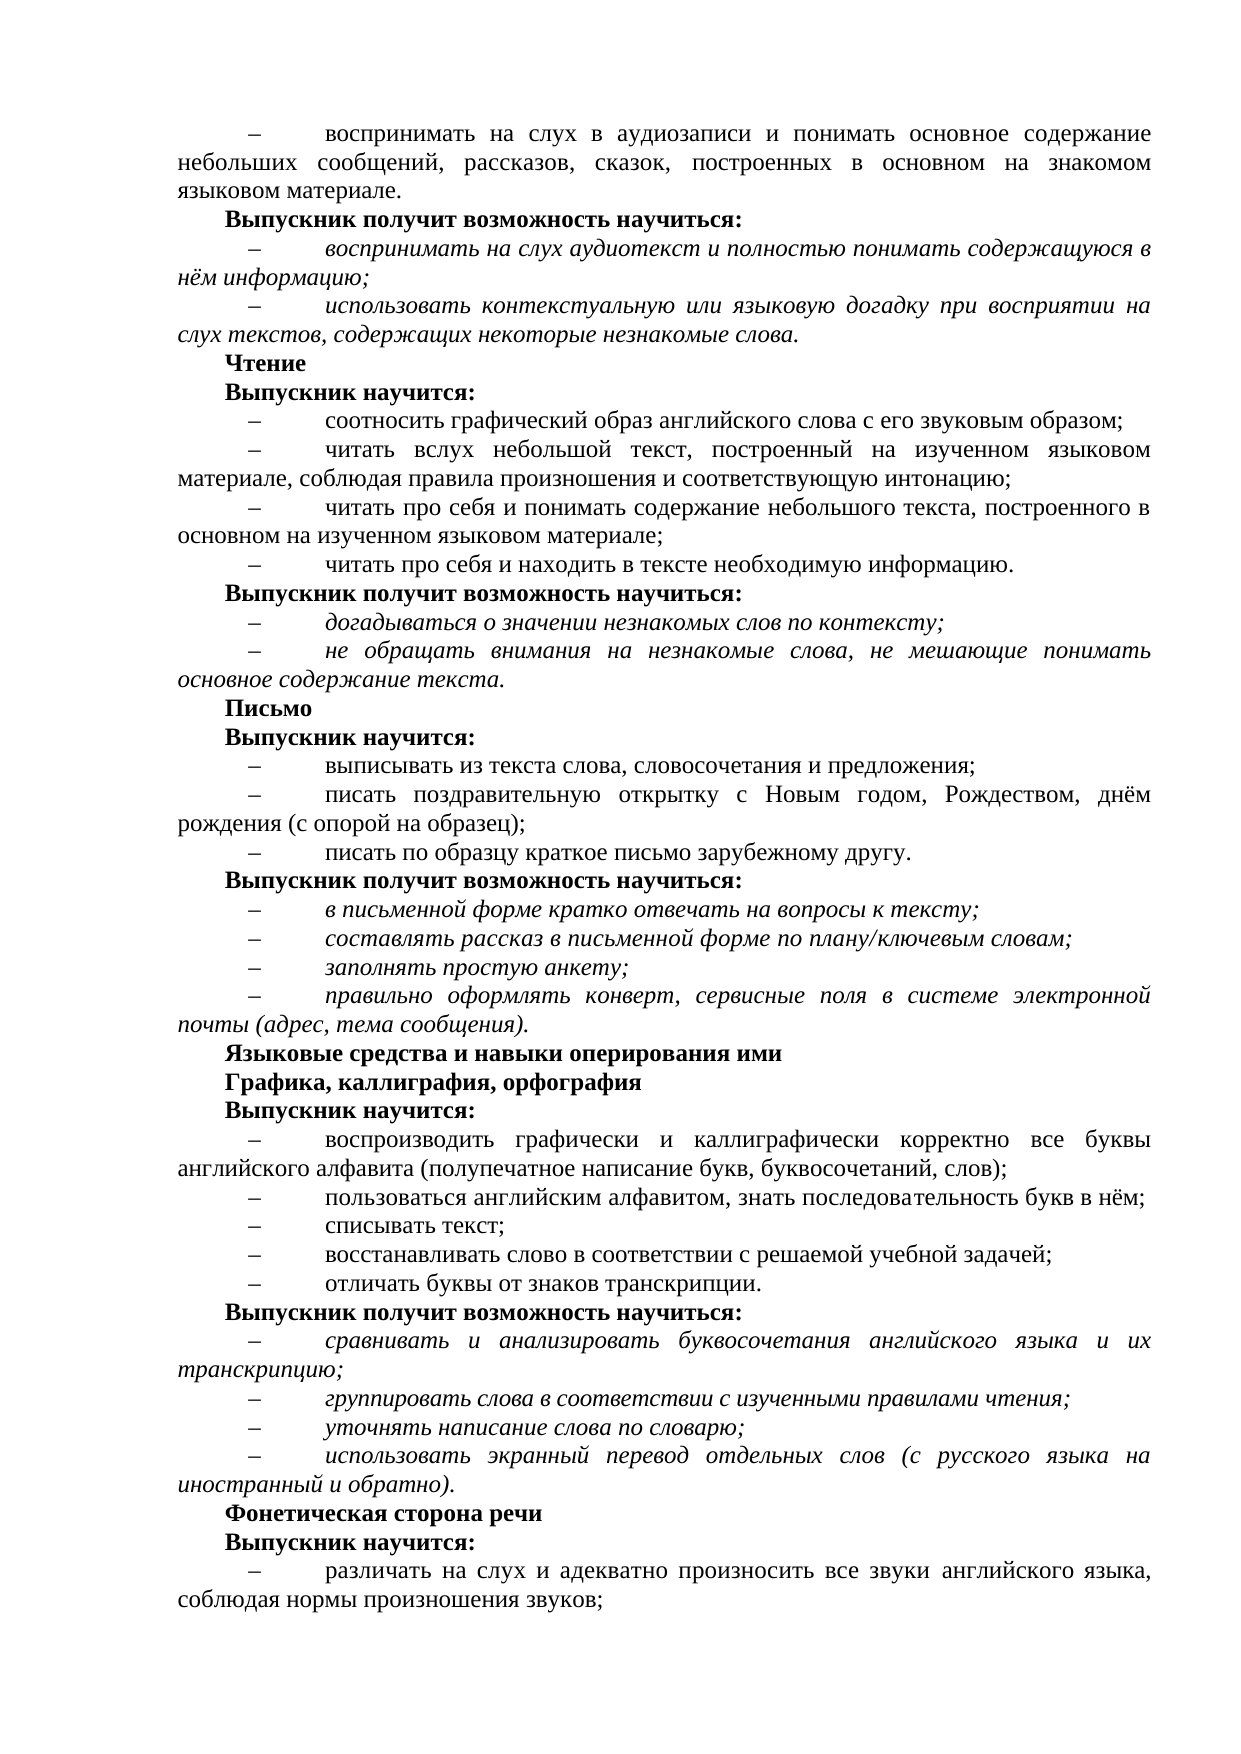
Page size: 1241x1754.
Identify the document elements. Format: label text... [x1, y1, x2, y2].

text Чтение [177, 348, 1152, 377]
text Выпускник получит возможность научиться: [177, 1297, 1152, 1326]
text Графика, каллиграфия, орфография [177, 1067, 1152, 1096]
text Выпускник получит возможность научиться: [177, 578, 1152, 607]
list писать по образцу краткое письмо зарубежному другу. [177, 837, 1152, 866]
list воспроизводить графически и каллиграфически корректно все буквы английского алфавита (полупечатное написание букв, буквосочетаний, слов); [177, 1124, 1152, 1182]
list догадываться о значении незнакомых слов по контексту; [177, 607, 1152, 636]
list читать про себя и понимать содержание небольшого текста, построенного в основном на изученном языковом материале; [177, 492, 1152, 549]
text Выпускник научится: [177, 1096, 1152, 1124]
list использовать контекстуальную или языковую догадку при восприятии на слух текстов, содержащих некоторые незнакомые слова. [177, 291, 1152, 348]
list не обращать внимания на незнакомые слова, не мешающие понимать основное содержание текста. [177, 636, 1152, 693]
list различать на слух и адекватно произносить все звуки английского языка, соблюдая нормы произношения звуков; [177, 1556, 1152, 1613]
list уточнять написание слова по словарю; [177, 1412, 1152, 1441]
list в письменной форме кратко отвечать на вопросы к тексту; [177, 894, 1152, 923]
text Выпускник научится: [177, 1527, 1152, 1556]
list писать поздравительную открытку с Новым годом, Рождеством, днём рождения (с опорой на образец); [177, 779, 1152, 837]
list воспринимать на слух аудиотекст и полностью понимать содержащуюся в нём информацию; [177, 233, 1152, 291]
list восстанавливать слово в соответствии с решаемой учебной задачей; [177, 1239, 1152, 1268]
list читать вслух небольшой текст, построенный на изученном языковом материале, соблюдая правила произношения и соответствующую интонацию; [177, 434, 1152, 492]
list сравнивать и анализировать буквосочетания английского языка и их транскрипцию; [177, 1326, 1152, 1383]
list использовать экранный перевод отдельных слов (с русского языка на иностранный и обратно). [177, 1441, 1152, 1498]
text Языковые средства и навыки оперирования ими [177, 1038, 1152, 1067]
list составлять рассказ в письменной форме по плану/ключевым словам; [177, 923, 1152, 952]
text Письмо [177, 693, 1152, 722]
list пользоваться английским алфавитом, знать последовательность букв в нём; [177, 1182, 1152, 1211]
text Выпускник получит возможность научиться: [177, 866, 1152, 894]
list правильно оформлять конверт, сервисные поля в системе электронной почты (адрес, тема сообщения). [177, 981, 1152, 1038]
list воспринимать на слух в аудиозаписи и понимать основное содержание небольших сообщений, рассказов, сказок, построенных в основном на знакомом языковом материале. [177, 118, 1152, 204]
text Выпускник научится: [177, 377, 1152, 406]
list читать про себя и находить в тексте необходимую информацию. [177, 549, 1152, 578]
list заполнять простую анкету; [177, 952, 1152, 981]
list отличать буквы от знаков транскрипции. [177, 1268, 1152, 1297]
text Фонетическая сторона речи [177, 1498, 1152, 1527]
text Выпускник получит возможность научиться: [177, 204, 1152, 233]
list списывать текст; [177, 1211, 1152, 1239]
text Выпускник научится: [177, 722, 1152, 751]
list выписывать из текста слова, словосочетания и предложения; [177, 751, 1152, 779]
list группировать слова в соответствии с изученными правилами чтения; [177, 1383, 1152, 1412]
list соотносить графический образ английского слова с его звуковым образом; [177, 406, 1152, 434]
